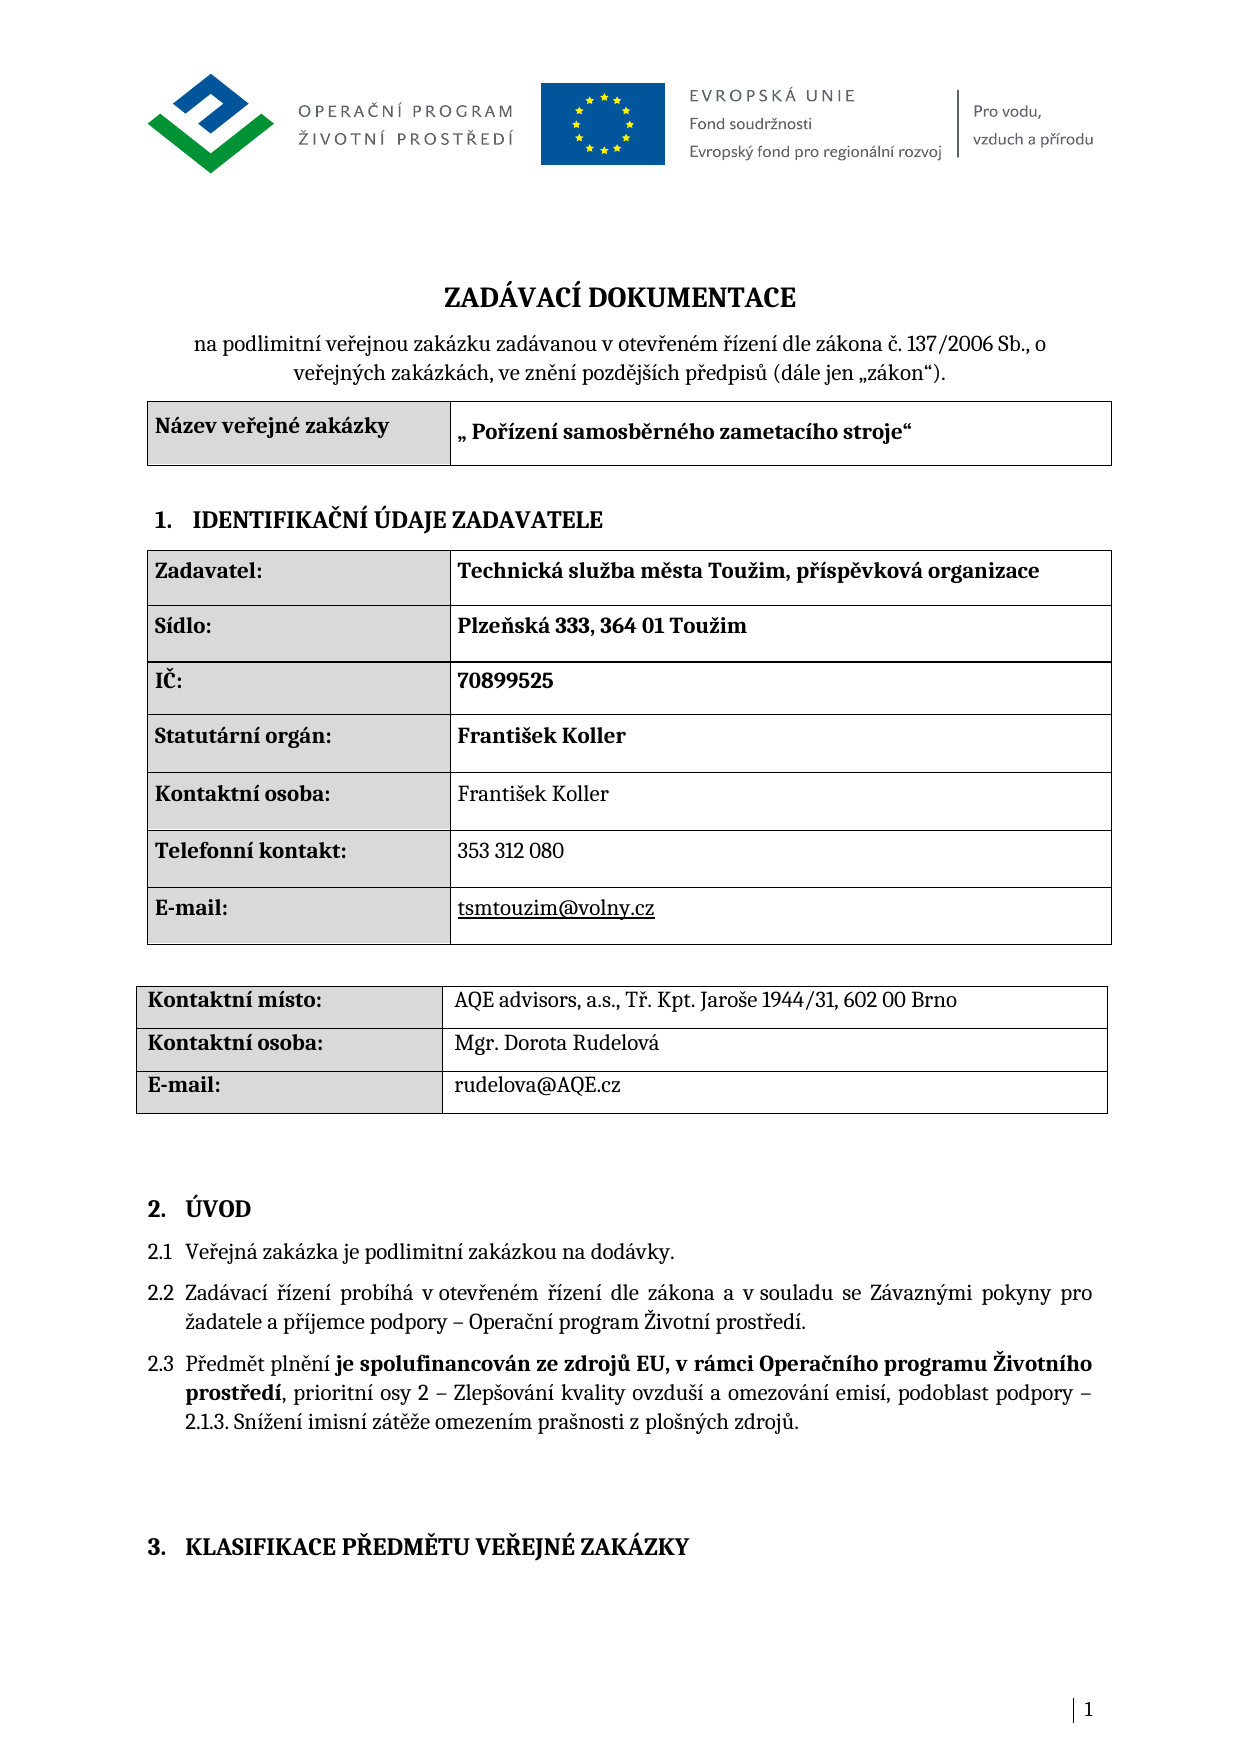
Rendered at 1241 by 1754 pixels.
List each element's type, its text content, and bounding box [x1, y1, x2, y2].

table_cell Zadavatel: [148, 551, 450, 605]
table_cell E-mail: [148, 888, 450, 943]
table_header „ Pořízení samosběrného zametacího stroje“ [451, 402, 1111, 464]
table_cell Plzeňská 333, 364 01 Toužim [451, 606, 1111, 661]
table_cell tsmtouzim@volny.cz [451, 888, 1111, 943]
list KLASIFIKACE PŘEDMĚTU VEŘEJNÉ ZAKÁZKY [148, 1533, 1093, 1562]
table_cell Mgr. Dorota Rudelová [443, 1029, 1107, 1071]
list Zadávací řízení probíhá v otevřeném řízení dle zákona a v souladu se Závaznými pokyny pro žadatele a příjemce podpory – Operační program Životní prostředí. [148, 1280, 1093, 1335]
table_cell Kontaktní osoba: [148, 773, 450, 829]
text ZADÁVACÍ DOKUMENTACE [148, 281, 1093, 315]
table_header AQE advisors, a.s., Tř. Kpt. Jaroše 1944/31, 602 00 Brno [443, 987, 1107, 1028]
table_cell Statutární orgán: [148, 715, 450, 772]
table_header Kontaktní místo: [137, 987, 442, 1028]
table_cell Telefonní kontakt: [148, 831, 450, 887]
table_cell 70899525 [451, 663, 1111, 714]
table_cell František Koller [451, 715, 1111, 772]
table_cell Sídlo: [148, 606, 450, 661]
table_cell IČ: [148, 663, 450, 714]
text na podlimitní veřejnou zakázku zadávanou v otevřeném řízení dle zákona č. 137/2006 Sb., o veřejných zakázkách, ve znění pozdějších předpisů (dále jen „zákon“). [148, 331, 1093, 386]
table_cell 353 312 080 [451, 831, 1111, 887]
list Veřejná zakázka je podlimitní zakázkou na dodávky. [148, 1239, 1093, 1265]
table_cell IDENTIFIKAČNÍ ÚDAJE ZADAVATELE [148, 466, 1111, 550]
list Předmět plnění je spolufinancován ze zdrojů EU, v rámci Operačního programu Životního prostředí, prioritní osy 2 – Zlepšování kvality ovzduší a omezování emisí, podoblast podpory – 2.1.3. Snížení imisní zátěže omezením prašnosti z plošných zdrojů. [148, 1351, 1093, 1435]
table_cell rudelova@AQE.cz [443, 1072, 1107, 1113]
table_cell E-mail: [137, 1072, 442, 1113]
list ÚVOD [148, 1194, 1093, 1223]
table_cell Technická služba města Toužim, příspěvková organizace [451, 551, 1111, 605]
table_header Název veřejné zakázky [148, 402, 450, 464]
table_cell František Koller [451, 773, 1111, 829]
table_cell Kontaktní osoba: [137, 1029, 442, 1071]
